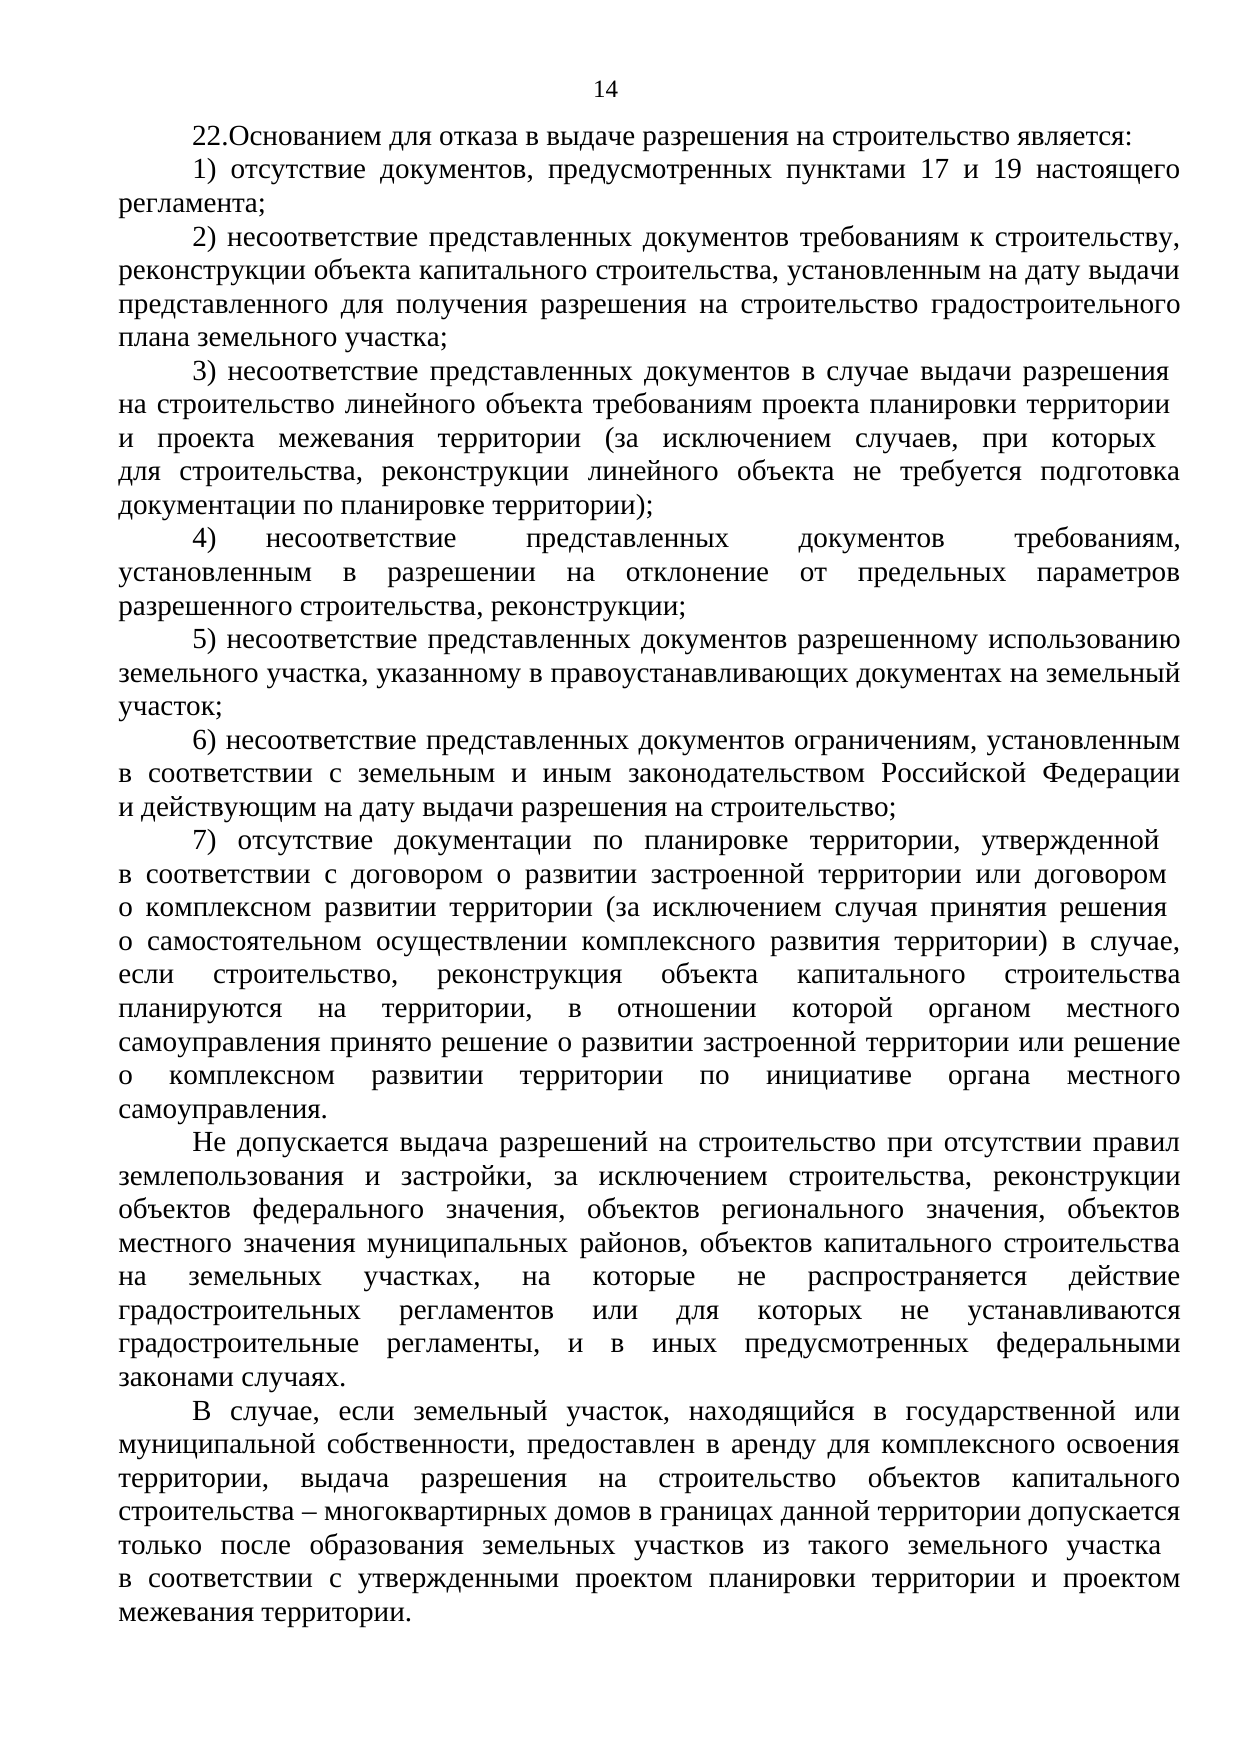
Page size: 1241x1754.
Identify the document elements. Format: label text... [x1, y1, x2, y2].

text 22.Основанием для отказа в выдаче разрешения на строительство является: [118, 118, 1181, 152]
text 1) отсутствие документов, предусмотренных пунктами 17 и 19 настоящего регламента; [118, 152, 1181, 219]
text 7) отсутствие документации по планировке территории, утвержденной в соответствии с договором о развитии застроенной территории или договором о комплексном развитии территории (за исключением случая принятия решения о самостоятельном осуществлении комплексного развития территории) в случае, если строительство, реконструкция объекта капитального строительства планируются на территории, в отношении которой органом местного самоуправления принято решение о развитии застроенной территории или решение о комплексном развитии территории по инициативе органа местного самоуправления. [118, 822, 1181, 1124]
text 5) несоответствие представленных документов разрешенному использованию земельного участка, указанному в правоустанавливающих документах на земельный участок; [118, 621, 1181, 722]
text В случае, если земельный участок, находящийся в государственной или муниципальной собственности, предоставлен в аренду для комплексного освоения территории, выдача разрешения на строительство объектов капитального строительства – многоквартирных домов в границах данной территории допускается только после образования земельных участков из такого земельного участка в соответствии с утвержденными проектом планировки территории и проектом межевания территории. [118, 1393, 1181, 1627]
text Не допускается выдача разрешений на строительство при отсутствии правил землепользования и застройки, за исключением строительства, реконструкции объектов федерального значения, объектов регионального значения, объектов местного значения муниципальных районов, объектов капитального строительства на земельных участках, на которые не распространяется действие градостроительных регламентов или для которых не устанавливаются градостроительные регламенты, и в иных предусмотренных федеральными законами случаях. [118, 1124, 1181, 1393]
text 6) несоответствие представленных документов ограничениям, установленным в соответствии с земельным и иным законодательством Российской Федерации и действующим на дату выдачи разрешения на строительство; [118, 722, 1181, 822]
text 2) несоответствие представленных документов требованиям к строительству, реконструкции объекта капитального строительства, установленным на дату выдачи представленного для получения разрешения на строительство градостроительного плана земельного участка; [118, 219, 1181, 353]
text 4) несоответствие представленных документов требованиям, установленным в разрешении на отклонение от предельных параметров разрешенного строительства, реконструкции; [118, 521, 1181, 621]
text 3) несоответствие представленных документов в случае выдачи разрешения на строительство линейного объекта требованиям проекта планировки территории и проекта межевания территории (за исключением случаев, при которых для строительства, реконструкции линейного объекта не требуется подготовка документации по планировке территории); [118, 353, 1181, 521]
